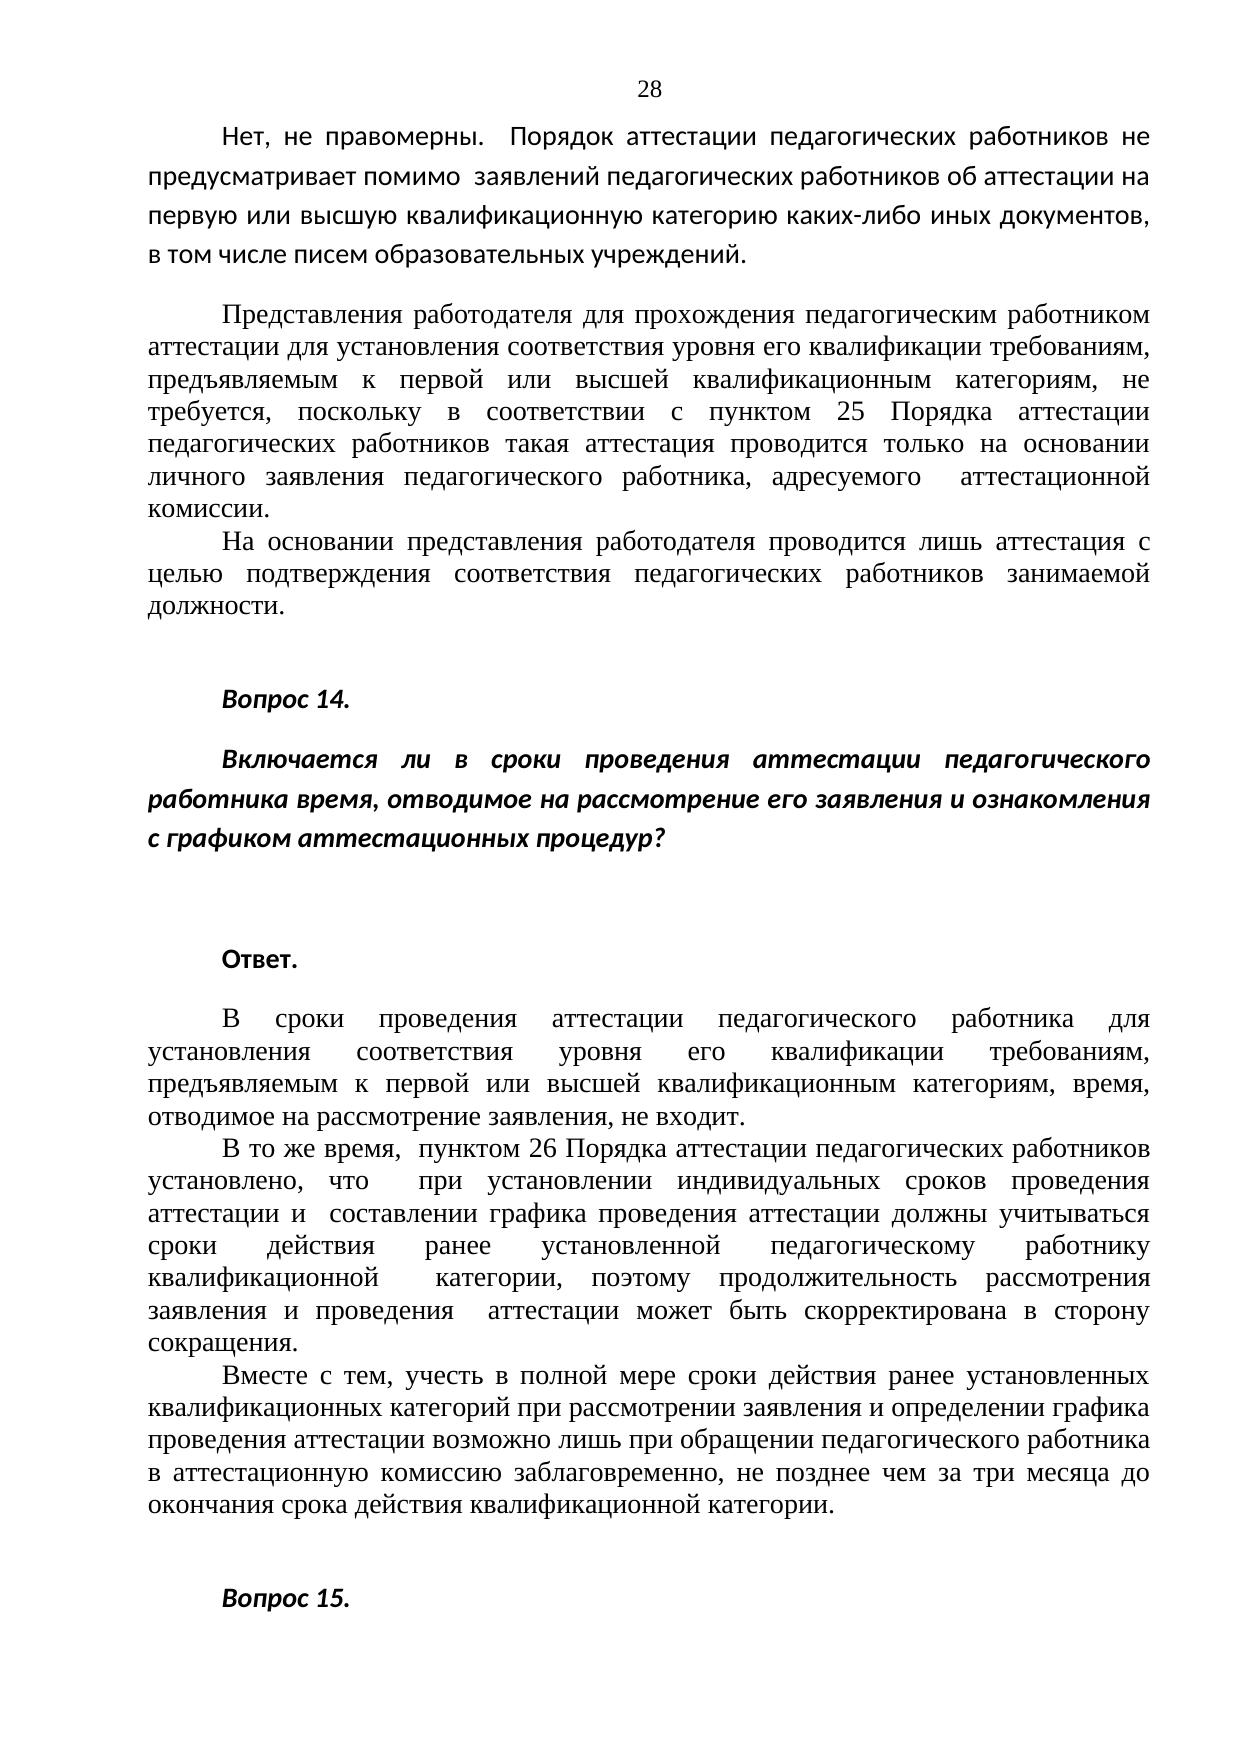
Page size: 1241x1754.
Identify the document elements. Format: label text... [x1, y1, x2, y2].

text Вместе с тем, учесть в полной мере сроки действия ранее установленных квалификационных категорий при рассмотрении заявления и определении графика проведения аттестации возможно лишь при обращении педагогического работника в аттестационную комиссию заблаговременно, не позднее чем за три месяца до окончания срока действия квалификационной категории. [148, 1358, 1152, 1520]
text Представления работодателя для прохождения педагогическим работником аттестации для установления соответствия уровня его квалификации требованиям, предъявляемым к первой или высшей квалификационным категориям, не требуется, поскольку в соответствии с пунктом 25 Порядка аттестации педагогических работников такая аттестация проводится только на основании личного заявления педагогического работника, адресуемого аттестационной комиссии. [148, 297, 1152, 524]
text В сроки проведения аттестации педагогического работника для установления соответствия уровня его квалификации требованиям, предъявляемым к первой или высшей квалификационным категориям, время, отводимое на рассмотрение заявления, не входит. [148, 1001, 1152, 1131]
text Вопрос 14. [148, 681, 1152, 716]
text Ответ. [148, 941, 1152, 975]
text В то же время, пунктом 26 Порядка аттестации педагогических работников установлено, что при установлении индивидуальных сроков проведения аттестации и составлении графика проведения аттестации должны учитываться сроки действия ранее установленной педагогическому работнику квалификационной категории, поэтому продолжительность рассмотрения заявления и проведения аттестации может быть скорректирована в сторону сокращения. [148, 1131, 1152, 1358]
text Нет, не правомерны. Порядок аттестации педагогических работников не предусматривает помимо заявлений педагогических работников об аттестации на первую или высшую квалификационную категорию каких-либо иных документов, в том числе писем образовательных учреждений. [148, 118, 1152, 271]
text Вопрос 15. [148, 1580, 1152, 1614]
text На основании представления работодателя проводится лишь аттестация с целью подтверждения соответствия педагогических работников занимаемой должности. [148, 524, 1152, 621]
text Включается ли в сроки проведения аттестации педагогического работника время, отводимое на рассмотрение его заявления и ознакомления с графиком аттестационных процедур? [148, 741, 1152, 855]
